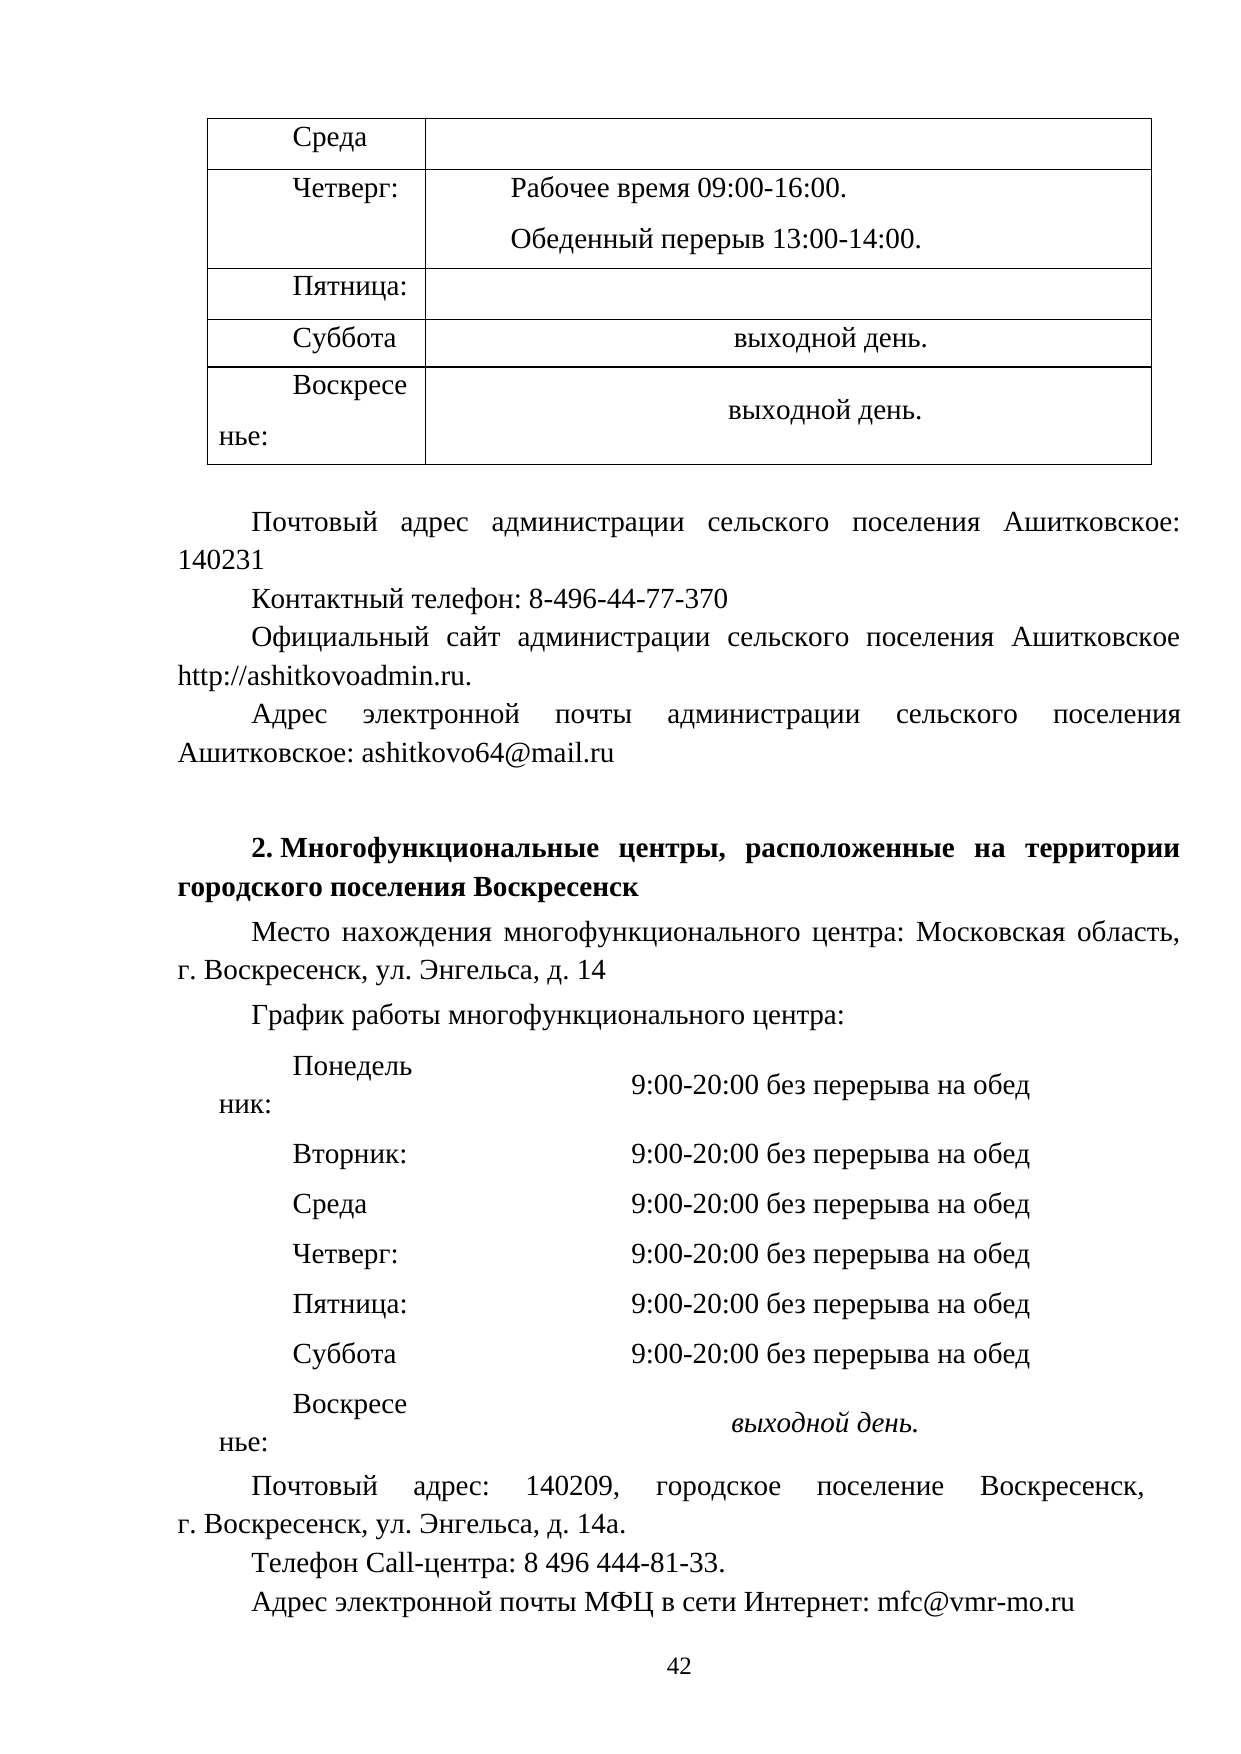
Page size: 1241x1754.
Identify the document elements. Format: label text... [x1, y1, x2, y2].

table_cell Четверг: [208, 170, 425, 267]
table_cell Вторник: [207, 1130, 425, 1180]
table_cell Суббота [207, 1330, 425, 1380]
table_cell 9:00-20:00 без перерыва на обед [425, 1180, 1151, 1230]
table_cell Пятница: [208, 269, 425, 319]
text Место нахождения многофункционального центра: Московская область, г. Воскресенск, ул. Энгельса, д. 14 [177, 914, 1181, 986]
table_cell 9:00-20:00 без перерыва на обед [425, 1130, 1151, 1180]
table_header 9:00-20:00 без перерыва на обед [425, 1042, 1151, 1130]
text Адрес электронной почты администрации сельского поселения Ашитковское: ashitkovo64@mail.ru [177, 697, 1181, 769]
table_cell Воскресенье: [207, 1380, 425, 1468]
text Почтовый адрес администрации сельского поселения Ашитковское: 140231 [177, 504, 1181, 576]
table_cell Рабочее время 09:00-16:00. Обеденный перерыв 13:00-14:00. [426, 170, 1151, 267]
table_cell [426, 269, 1151, 319]
text 2. Многофункциональные центры, расположенные на территории городского поселения Воскресенск [177, 830, 1181, 902]
text График работы многофункционального центра: [177, 997, 1181, 1031]
table_cell выходной день. [426, 320, 1151, 366]
table_cell выходной день. [425, 1380, 1151, 1468]
table_cell выходной день. [426, 368, 1151, 464]
table_cell [426, 119, 1151, 169]
table_cell Четверг: [207, 1230, 425, 1280]
text Телефон Call-центра: 8 496 444-81-33. [177, 1545, 1181, 1579]
table_cell Суббота [208, 320, 425, 366]
table_cell 9:00-20:00 без перерыва на обед [425, 1280, 1151, 1330]
table_cell Среда [207, 1180, 425, 1230]
table_cell 9:00-20:00 без перерыва на обед [425, 1330, 1151, 1380]
table_cell 9:00-20:00 без перерыва на обед [425, 1230, 1151, 1280]
text Официальный сайт администрации сельского поселения Ашитковское http://ashitkovoadmin.ru. [177, 619, 1181, 692]
text Адрес электронной почты МФЦ в сети Интернет: mfc@vmr-mo.ru [177, 1584, 1181, 1617]
table_cell Пятница: [207, 1280, 425, 1330]
text Контактный телефон: 8-496-44-77-370 [177, 581, 1181, 614]
table_header Понедельник: [207, 1042, 425, 1130]
table_cell Среда [208, 119, 425, 169]
table_cell Воскресенье: [208, 368, 425, 464]
text Почтовый адрес: 140209, городское поселение Воскресенск, г. Воскресенск, ул. Энгельса, д. 14а. [177, 1468, 1181, 1540]
